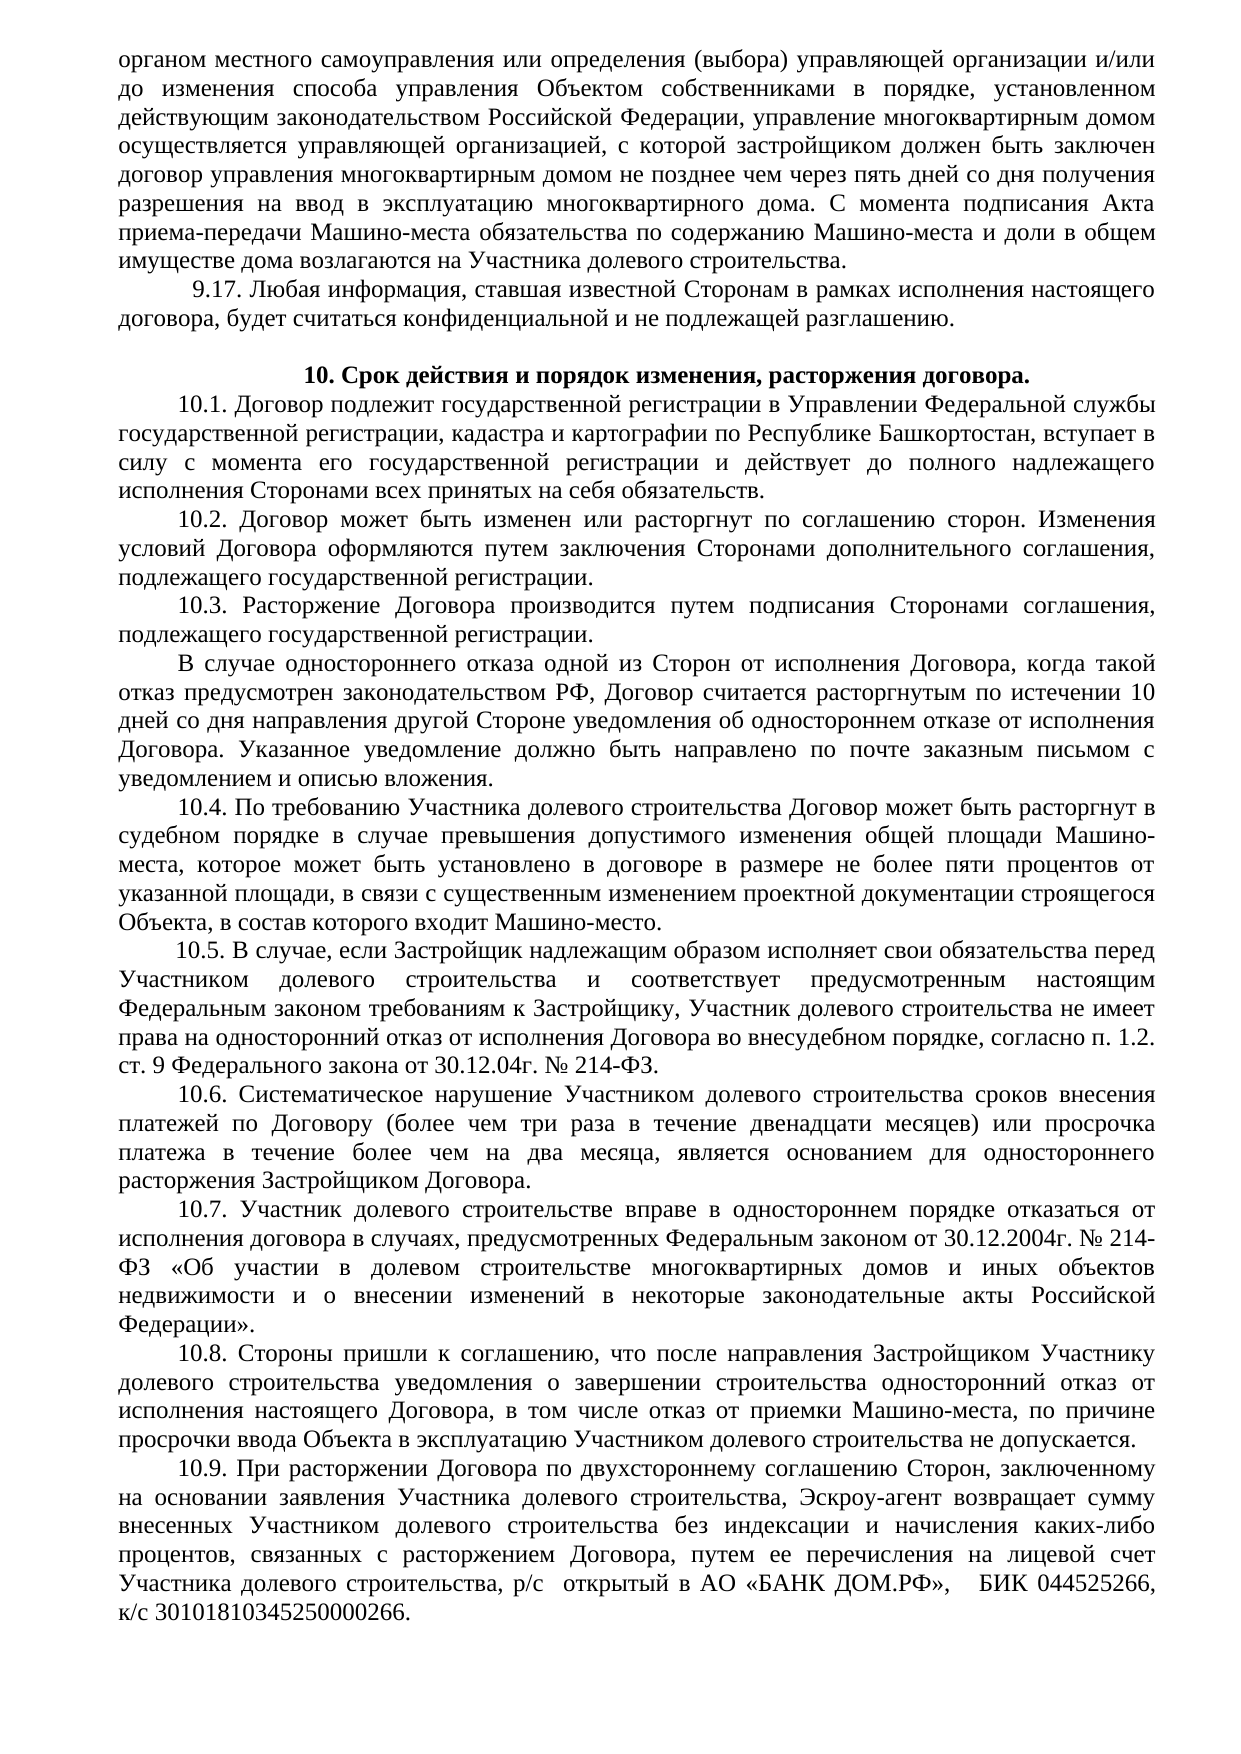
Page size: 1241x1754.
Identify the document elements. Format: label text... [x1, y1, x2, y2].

text 10.2. Договор может быть изменен или расторгнут по соглашению сторон. Изменения условий Договора оформляются путем заключения Сторонами дополнительного соглашения, подлежащего государственной регистрации. [118, 504, 1156, 591]
text 10.4. По требованию Участника долевого строительства Договор может быть расторгнут в судебном порядке в случае превышения допустимого изменения общей площади Машино-места, которое может быть установлено в договоре в размере не более пяти процентов от указанной площади, в связи с существенным изменением проектной документации строящегося Объекта, в состав которого входит Машино-место. [118, 792, 1156, 936]
text 10.9. При расторжении Договора по двухстороннему соглашению Сторон, заключенному на основании заявления Участника долевого строительства, Эскроу-агент возвращает сумму внесенных Участником долевого строительства без индексации и начисления каких-либо процентов, связанных с расторжением Договора, путем ее перечисления на лицевой счет Участника долевого строительства, р/с открытый в АО «БАНК ДОМ.РФ», БИК 044525266, к/с 30101810345250000266. [118, 1453, 1156, 1626]
text 10.7. Участник долевого строительстве вправе в одностороннем порядке отказаться от исполнения договора в случаях, предусмотренных Федеральным законом от 30.12.2004г. № 214-ФЗ «Об участии в долевом строительстве многоквартирных домов и иных объектов недвижимости и о внесении изменений в некоторые законодательные акты Российской Федерации». [118, 1194, 1156, 1338]
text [118, 44, 1156, 274]
text В случае одностороннего отказа одной из Сторон от исполнения Договора, когда такой отказ предусмотрен законодательством РФ, Договор считается расторгнутым по истечении 10 дней со дня направления другой Стороне уведомления об одностороннем отказе от исполнения Договора. Указанное уведомление должно быть направлено по почте заказным письмом с уведомлением и описью вложения. [118, 648, 1156, 792]
text 10.8. Стороны пришли к соглашению, что после направления Застройщиком Участнику долевого строительства уведомления о завершении строительства односторонний отказ от исполнения настоящего Договора, в том числе отказ от приемки Машино-места, по причине просрочки ввода Объекта в эксплуатацию Участником долевого строительства не допускается. [118, 1338, 1156, 1453]
text 10.1. Договор подлежит государственной регистрации в Управлении Федеральной службы государственной регистрации, кадастра и картографии по Республике Башкортостан, вступает в силу с момента его государственной регистрации и действует до полного надлежащего исполнения Сторонами всех принятых на себя обязательств. [118, 389, 1156, 504]
text 10. Срок действия и порядок изменения, расторжения договора. [118, 361, 1156, 389]
text 10.3. Расторжение Договора производится путем подписания Сторонами соглашения, подлежащего государственной регистрации. [118, 591, 1156, 648]
text 9.17. Любая информация, ставшая известной Сторонам в рамках исполнения настоящего договора, будет считаться конфиденциальной и не подлежащей разглашению. [118, 274, 1156, 332]
text 10.5. В случае, если Застройщик надлежащим образом исполняет свои обязательства перед Участником долевого строительства и соответствует предусмотренным настоящим Федеральным законом требованиям к Застройщику, Участник долевого строительства не имеет права на односторонний отказ от исполнения Договора во внесудебном порядке, согласно п. 1.2. ст. 9 Федерального закона от 30.12.04г. № 214-ФЗ. [118, 936, 1156, 1079]
text 10.6. Систематическое нарушение Участником долевого строительства сроков внесения платежей по Договору (более чем три раза в течение двенадцати месяцев) или просрочка платежа в течение более чем на два месяца, является основанием для одностороннего расторжения Застройщиком Договора. [118, 1079, 1156, 1194]
